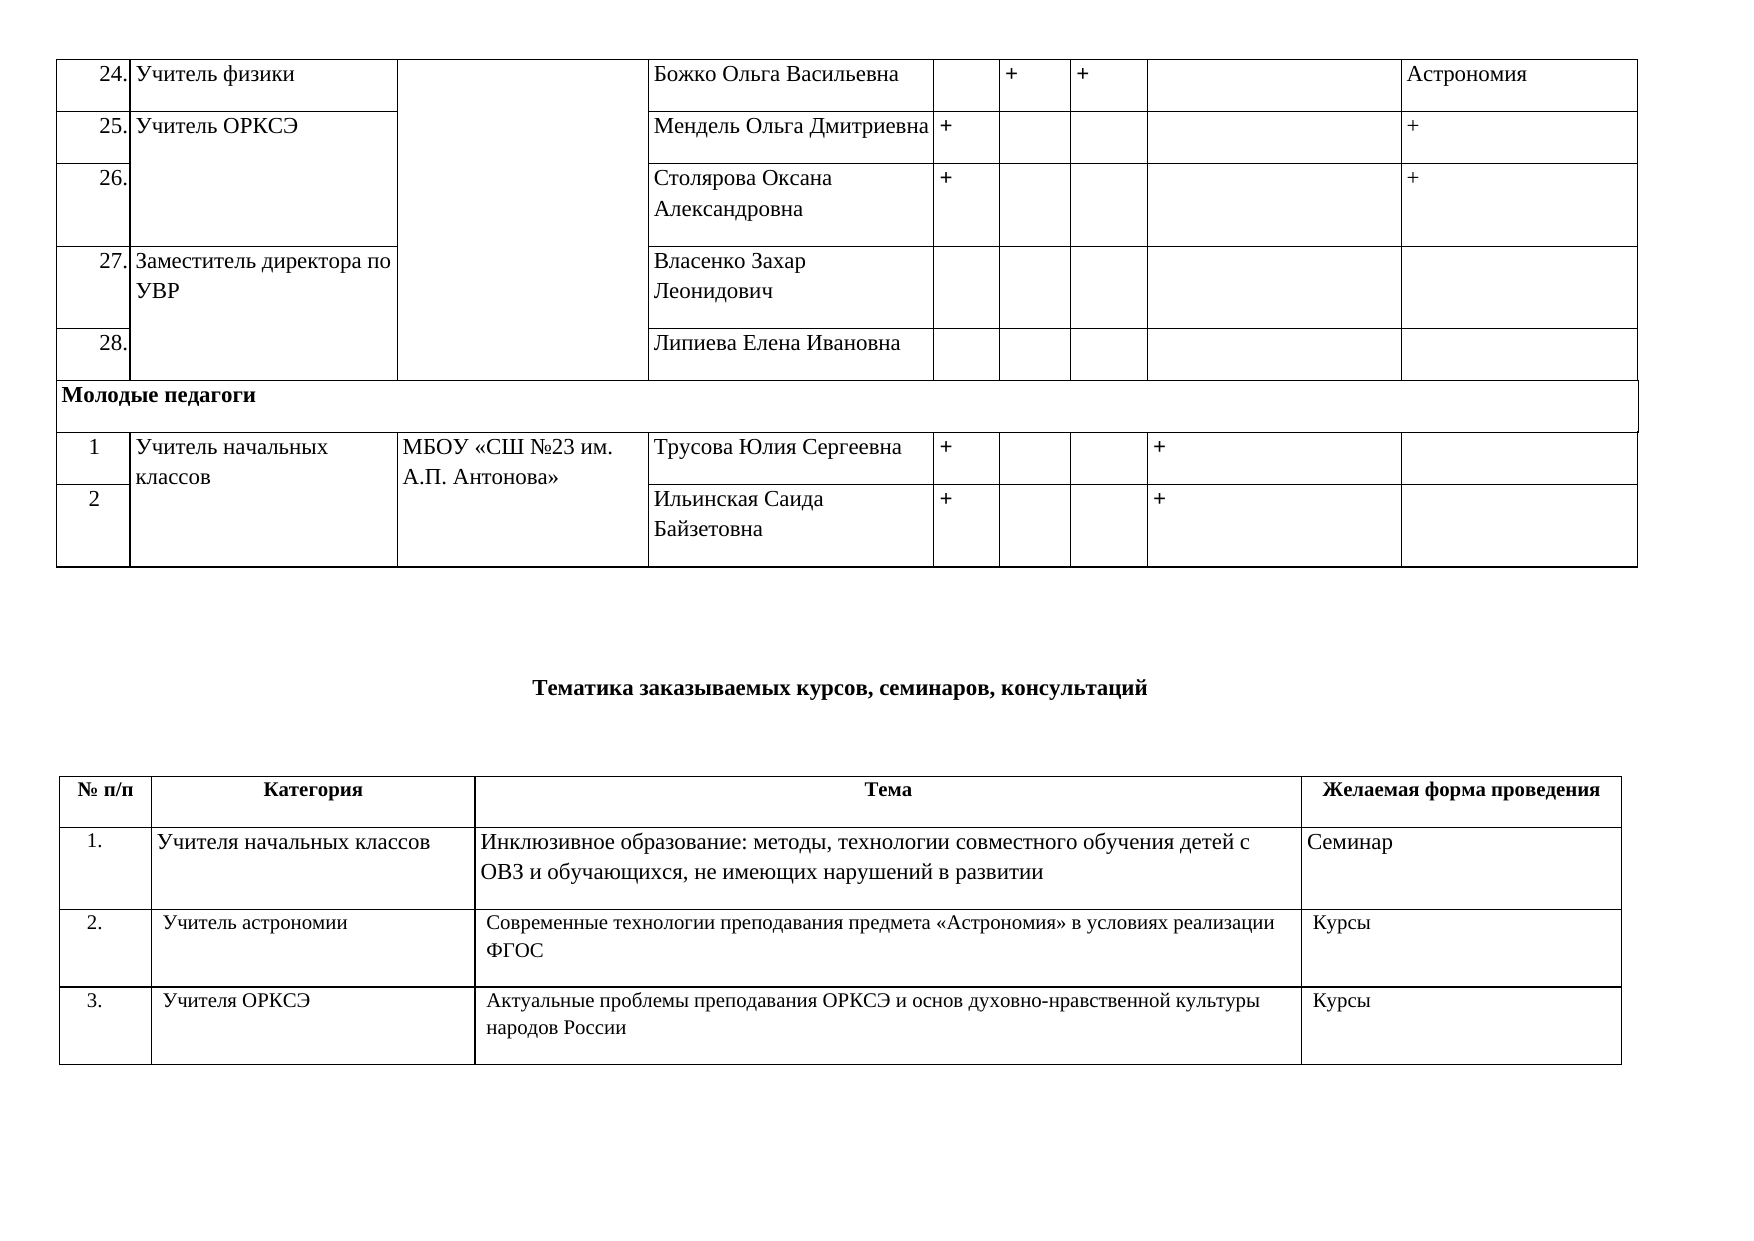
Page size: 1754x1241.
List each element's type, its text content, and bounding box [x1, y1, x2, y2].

table_cell [1000, 247, 1070, 328]
table_cell [1148, 60, 1401, 111]
table_cell + [1000, 60, 1070, 111]
table_cell [1071, 247, 1147, 328]
table_cell [1402, 247, 1637, 328]
table_cell Курсы [1302, 988, 1621, 1064]
table_cell + [1402, 112, 1637, 163]
table_cell Ильинская Саида Байзетовна [649, 485, 933, 566]
table_cell [60, 910, 151, 986]
table_cell Учителя ОРКСЭ [152, 988, 474, 1064]
table_cell + [1148, 433, 1401, 484]
table_cell + [934, 164, 999, 246]
table_cell [1071, 112, 1147, 163]
table_cell [60, 828, 151, 909]
table_header Желаемая форма проведения [1302, 777, 1621, 827]
table_cell Мендель Ольга Дмитриевна [649, 112, 933, 163]
table_cell Учитель ОРКСЭ [131, 112, 397, 246]
table_cell Трусова Юлия Сергеевна [649, 433, 933, 484]
table_cell [1000, 112, 1070, 163]
table_cell [1000, 485, 1070, 566]
table_cell [1071, 433, 1147, 484]
table_cell Божко Ольга Васильевна [649, 60, 933, 111]
table_cell + [934, 112, 999, 163]
table_cell [1000, 164, 1070, 246]
table_cell 1 [57, 433, 129, 484]
table_cell [1000, 329, 1070, 380]
table_cell + [934, 485, 999, 566]
table_cell 2 [57, 485, 129, 566]
table_cell Актуальные проблемы преподавания ОРКСЭ и основ духовно-нравственной культуры народов России [476, 988, 1301, 1064]
table_cell МБОУ «СШ №23 им. А.П. Антонова» [398, 433, 648, 566]
table_cell [1148, 112, 1401, 163]
table_cell [1402, 329, 1637, 380]
table_cell Заместитель директора по УВР [131, 247, 397, 380]
table_cell [934, 247, 999, 328]
table_cell Столярова Оксана Александровна [649, 164, 933, 246]
table_cell [1071, 164, 1147, 246]
table_cell [57, 60, 129, 111]
table_cell Учитель физики [131, 60, 397, 111]
table_cell [1148, 247, 1401, 328]
table_cell + [1148, 485, 1401, 566]
table_cell Учитель начальных классов [131, 433, 397, 566]
table_cell Курсы [1302, 910, 1621, 986]
table_cell [1071, 485, 1147, 566]
table_header Категория [152, 777, 474, 827]
table_cell Астрономия [1402, 60, 1637, 111]
table_cell + [1402, 164, 1637, 246]
table_cell Учителя начальных классов [152, 828, 474, 909]
table_cell [60, 988, 151, 1064]
table_cell + [934, 433, 999, 484]
table_cell Инклюзивное образование: методы, технологии совместного обучения детей с ОВЗ и обучающихся, не имеющих нарушений в развитии [476, 828, 1301, 909]
table_header № п/п [60, 777, 151, 827]
text Тематика заказываемых курсов, семинаров, консультаций [44, 673, 1636, 700]
table_cell [57, 112, 129, 163]
table_cell [57, 164, 129, 246]
table_cell Липиева Елена Ивановна [649, 329, 933, 380]
table_cell [57, 247, 129, 328]
table_cell + [1071, 60, 1147, 111]
table_cell [1071, 329, 1147, 380]
table_cell [934, 60, 999, 111]
table_cell Современные технологии преподавания предмета «Астрономия» в условиях реализации ФГОС [476, 910, 1301, 986]
table_header Тема [476, 777, 1301, 827]
table_cell Семинар [1302, 828, 1621, 909]
table_cell [57, 329, 129, 380]
table_cell Власенко Захар Леонидович [649, 247, 933, 328]
table_cell [1402, 433, 1637, 484]
table_cell [1148, 164, 1401, 246]
table_cell [1402, 485, 1637, 566]
table_cell Учитель астрономии [152, 910, 474, 986]
table_cell [1000, 433, 1070, 484]
table_cell Молодые педагоги [57, 381, 1638, 432]
table_cell [934, 329, 999, 380]
table_cell [1148, 329, 1401, 380]
